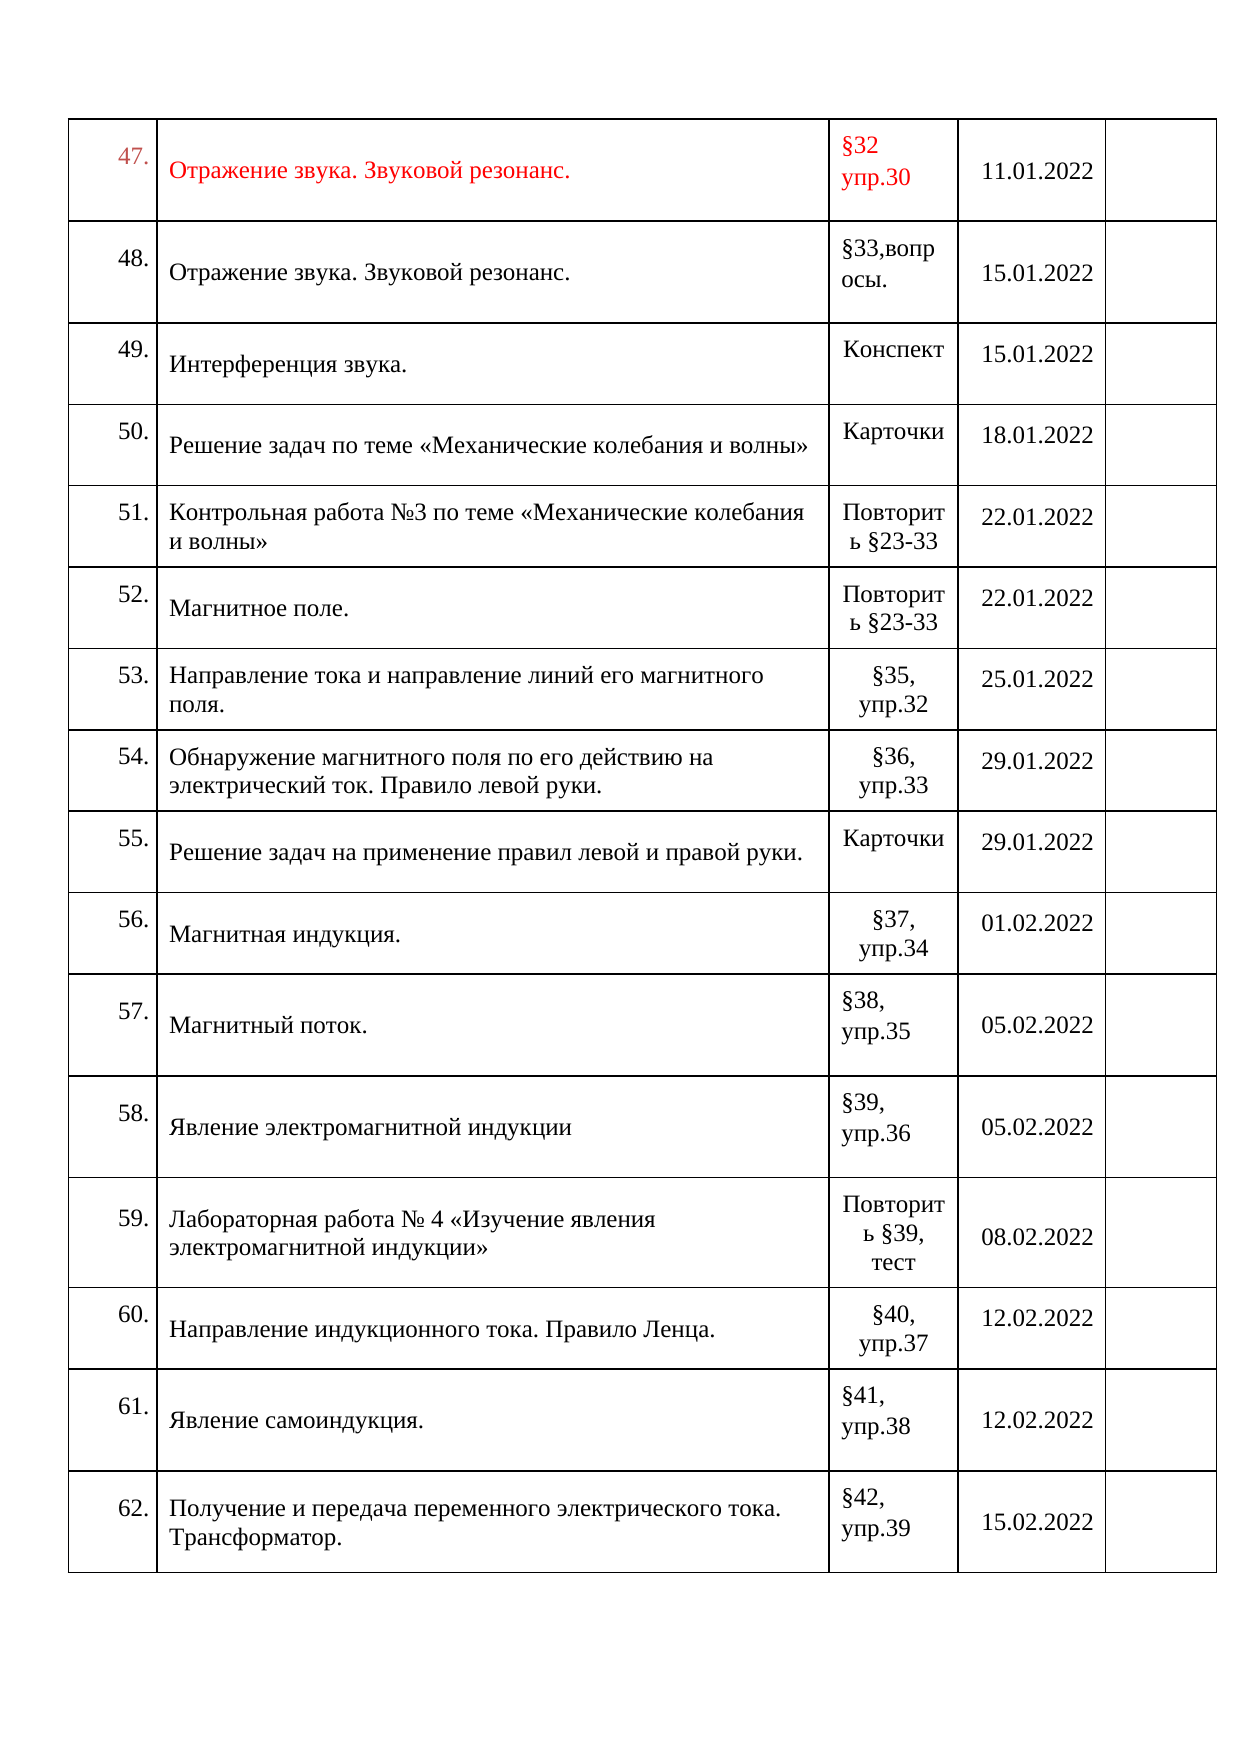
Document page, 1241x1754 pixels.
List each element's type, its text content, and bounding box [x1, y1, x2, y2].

table_cell 22.01.2022 [959, 486, 1105, 566]
table_cell §33,вопросы. [830, 222, 957, 322]
table_cell 01.02.2022 [959, 893, 1105, 973]
table_cell 12.02.2022 [959, 1288, 1105, 1368]
table_cell Повторить §23-33 [830, 568, 957, 647]
table_cell 29.01.2022 [959, 731, 1105, 810]
table_cell Обнаружение магнитного поля по его действию на электрический ток. Правило левой руки. [158, 731, 828, 810]
table_cell §39, упр.36 [830, 1077, 957, 1177]
table_cell 11.01.2022 [959, 120, 1105, 220]
table_cell [69, 1370, 156, 1470]
table_cell §38, упр.35 [830, 975, 957, 1075]
table_cell §35, упр.32 [830, 649, 957, 729]
table_cell [1106, 893, 1216, 973]
table_cell Магнитный поток. [158, 975, 828, 1075]
table_cell [1106, 324, 1216, 403]
table_cell [1106, 568, 1216, 647]
table_cell 05.02.2022 [959, 1077, 1105, 1177]
table_cell [69, 1077, 156, 1177]
table_cell Контрольная работа №3 по теме «Механические колебания и волны» [158, 486, 828, 566]
table_cell [69, 893, 156, 973]
table_cell Получение и передача переменного электрического тока. Трансформатор. [158, 1472, 828, 1572]
table_cell [1106, 222, 1216, 322]
table_cell [69, 649, 156, 729]
table_cell [1106, 649, 1216, 729]
table_cell Явление электромагнитной индукции [158, 1077, 828, 1177]
table_cell 15.02.2022 [959, 1472, 1105, 1572]
table_cell 15.01.2022 [959, 324, 1105, 403]
table_cell §41, упр.38 [830, 1370, 957, 1470]
table_cell [69, 975, 156, 1075]
table_cell [1106, 812, 1216, 892]
table_cell §40, упр.37 [830, 1288, 957, 1368]
table_cell §37, упр.34 [830, 893, 957, 973]
table_cell [69, 405, 156, 485]
table_cell [69, 731, 156, 810]
table_cell 08.02.2022 [959, 1178, 1105, 1287]
table_cell [69, 1472, 156, 1572]
table_cell Карточки [830, 405, 957, 485]
table_cell [1106, 1178, 1216, 1287]
table_cell §32 упр.30 [830, 120, 957, 220]
table_cell 25.01.2022 [959, 649, 1105, 729]
table_cell [69, 222, 156, 322]
table_cell Явление самоиндукция. [158, 1370, 828, 1470]
table_cell [1106, 405, 1216, 485]
table_cell Конспект [830, 324, 957, 403]
table_cell [69, 486, 156, 566]
table_cell 22.01.2022 [959, 568, 1105, 647]
table_cell Повторить §39, тест [830, 1178, 957, 1287]
table_cell [69, 568, 156, 647]
table_cell Отражение звука. Звуковой резонанс. [158, 222, 828, 322]
table_cell Магнитное поле. [158, 568, 828, 647]
table_cell [1106, 731, 1216, 810]
table_cell Магнитная индукция. [158, 893, 828, 973]
table_cell Решение задач на применение правил левой и правой руки. [158, 812, 828, 892]
table_cell [1106, 1472, 1216, 1572]
table_cell 05.02.2022 [959, 975, 1105, 1075]
table_cell [69, 1288, 156, 1368]
table_cell Лабораторная работа № 4 «Изучение явления электромагнитной индукции» [158, 1178, 828, 1287]
table_cell [1106, 1370, 1216, 1470]
table_cell [1106, 120, 1216, 220]
table_cell Направление тока и направление линий его магнитного поля. [158, 649, 828, 729]
table_cell 29.01.2022 [959, 812, 1105, 892]
table_cell Повторить §23-33 [830, 486, 957, 566]
table_cell 18.01.2022 [959, 405, 1105, 485]
table_cell [1106, 975, 1216, 1075]
table_cell 15.01.2022 [959, 222, 1105, 322]
table_cell [69, 324, 156, 403]
table_cell §42, упр.39 [830, 1472, 957, 1572]
table_cell Интерференция звука. [158, 324, 828, 403]
table_cell Карточки [830, 812, 957, 892]
table_cell Решение задач по теме «Механические колебания и волны» [158, 405, 828, 485]
table_cell [69, 812, 156, 892]
table_cell [1106, 1288, 1216, 1368]
table_cell Направление индукционного тока. Правило Ленца. [158, 1288, 828, 1368]
table_cell [1106, 1077, 1216, 1177]
table_cell 12.02.2022 [959, 1370, 1105, 1470]
table_cell Отражение звука. Звуковой резонанс. [158, 120, 828, 220]
table_cell [1106, 486, 1216, 566]
table_cell [69, 120, 156, 220]
table_cell [69, 1178, 156, 1287]
table_cell §36, упр.33 [830, 731, 957, 810]
